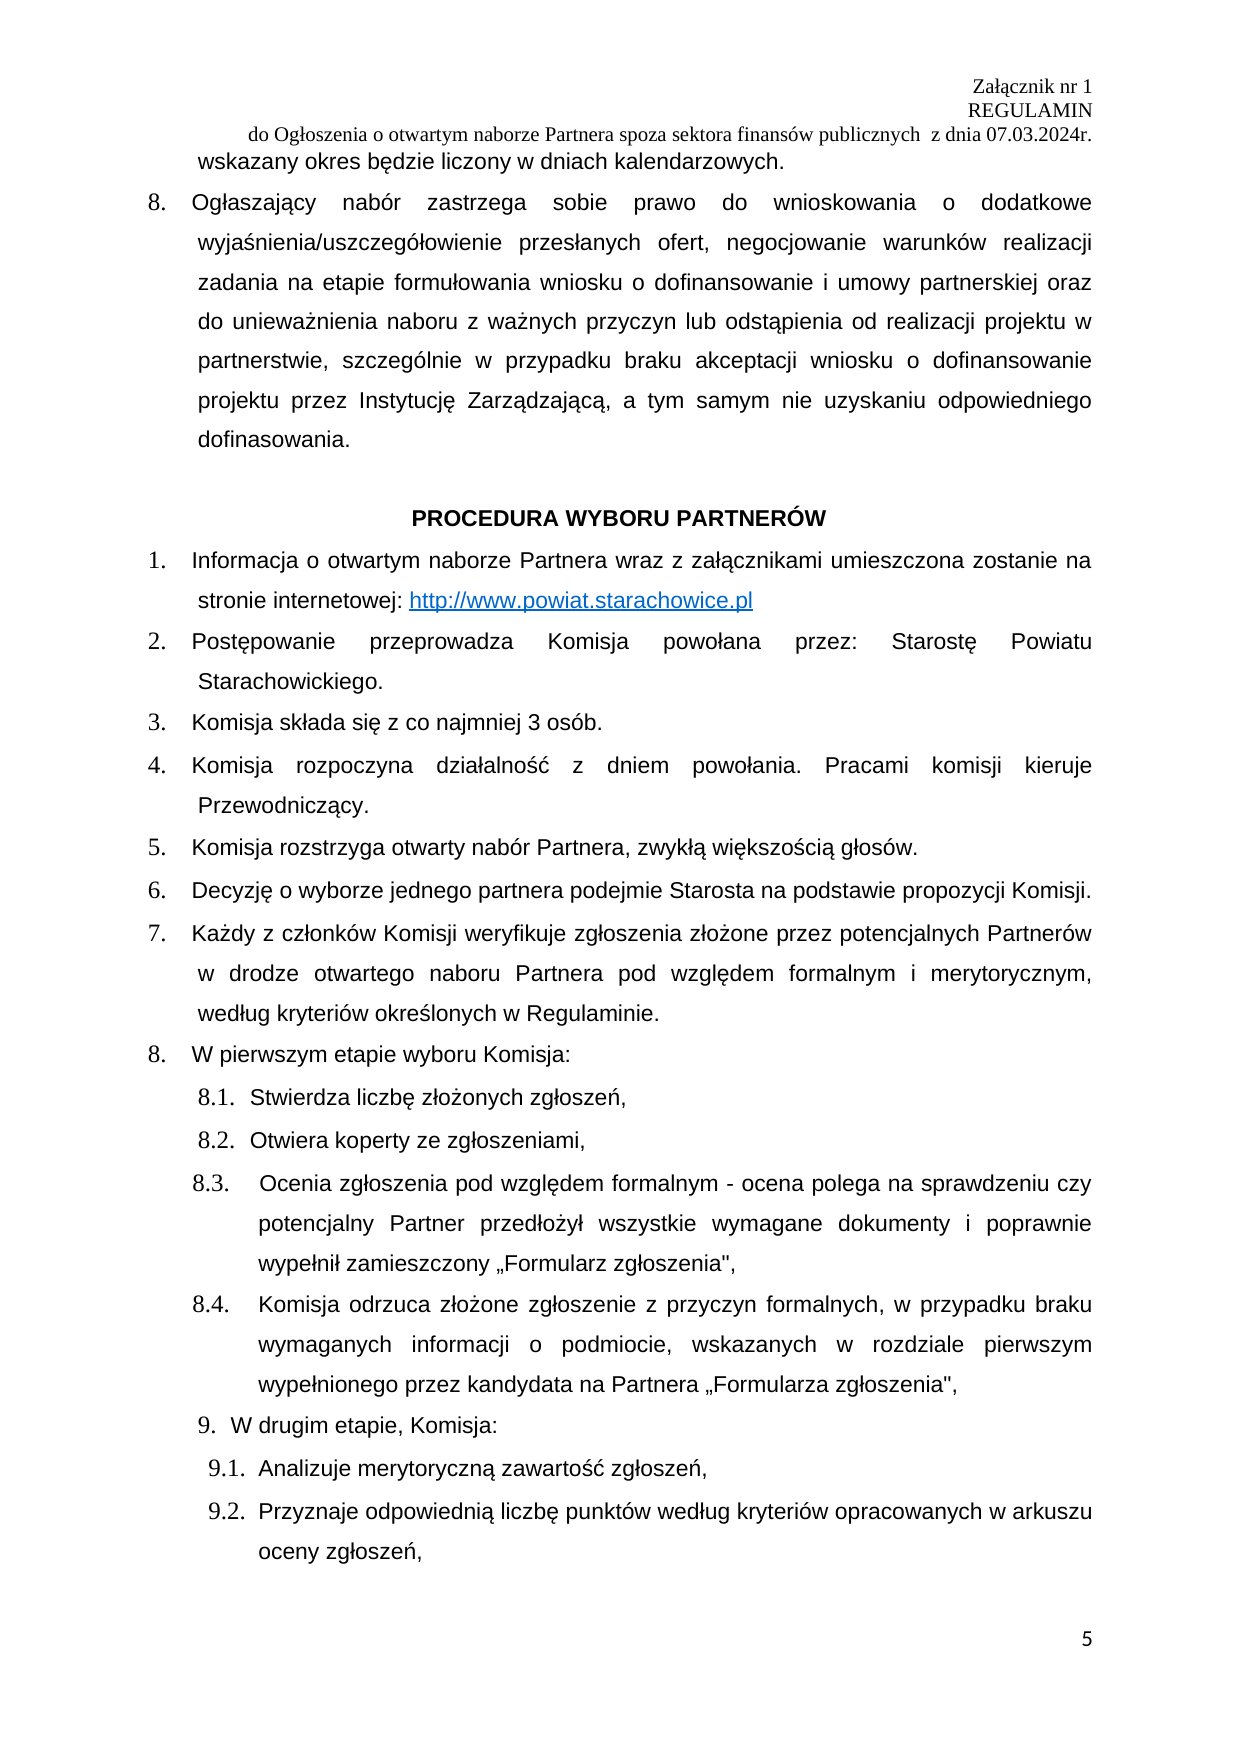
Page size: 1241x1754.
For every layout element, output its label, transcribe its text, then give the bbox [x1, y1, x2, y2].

list Ogłaszający nabór zastrzega sobie prawo do wnioskowania o dodatkowe wyjaśnienia/uszczegółowienie przesłanych ofert, negocjowanie warunków realizacji zadania na etapie formułowania wniosku o dofinansowanie i umowy partnerskiej oraz do unieważnienia naboru z ważnych przyczyn lub odstąpienia od realizacji projektu w partnerstwie, szczególnie w przypadku braku akceptacji wniosku o dofinansowanie projektu przez Instytucję Zarządzającą, a tym samym nie uzyskaniu odpowiedniego dofinasowania. [148, 187, 1093, 453]
list Komisja rozstrzyga otwarty nabór Partnera, zwykłą większością głosów. [148, 832, 1093, 861]
list W drugim etapie, Komisja: [198, 1410, 1093, 1439]
list Informacja o otwartym naborze Partnera wraz z załącznikami umieszczona zostanie na stronie internetowej: http://www.powiat.starachowice.pl [148, 545, 1093, 613]
list Otwiera koperty ze zgłoszeniami, [198, 1125, 1093, 1154]
list Analizuje merytoryczną zawartość zgłoszeń, [208, 1453, 1093, 1482]
list Postępowanie przeprowadza Komisja powołana przez: Starostę Powiatu Starachowickiego. [148, 626, 1093, 694]
list W pierwszym etapie wyboru Komisja: [148, 1039, 1093, 1068]
list Przyznaje odpowiednią liczbę punktów według kryteriów opracowanych w arkuszu oceny zgłoszeń, [208, 1496, 1093, 1564]
list Stwierdza liczbę złożonych zgłoszeń, [198, 1082, 1093, 1111]
list Komisja rozpoczyna działalność z dniem powołania. Pracami komisji kieruje Przewodniczący. [148, 751, 1093, 819]
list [148, 148, 1093, 174]
list Komisja składa się z co najmniej 3 osób. [148, 707, 1093, 736]
list Komisja odrzuca złożone zgłoszenie z przyczyn formalnych, w przypadku braku wymaganych informacji o podmiocie, wskazanych w rozdziale pierwszym wypełnionego przez kandydata na Partnera „Formularza zgłoszenia", [192, 1289, 1093, 1397]
list Decyzję o wyborze jednego partnera podejmie Starosta na podstawie propozycji Komisji. [148, 875, 1093, 904]
text PROCEDURA WYBORU PARTNERÓW [148, 505, 1090, 532]
list Każdy z członków Komisji weryfikuje zgłoszenia złożone przez potencjalnych Partnerów w drodze otwartego naboru Partnera pod względem formalnym i merytorycznym, według kryteriów określonych w Regulaminie. [148, 918, 1093, 1026]
list Ocenia zgłoszenia pod względem formalnym - ocena polega na sprawdzeniu czy potencjalny Partner przedłożył wszystkie wymagane dokumenty i poprawnie wypełnił zamieszczony „Formularz zgłoszenia", [192, 1168, 1093, 1276]
